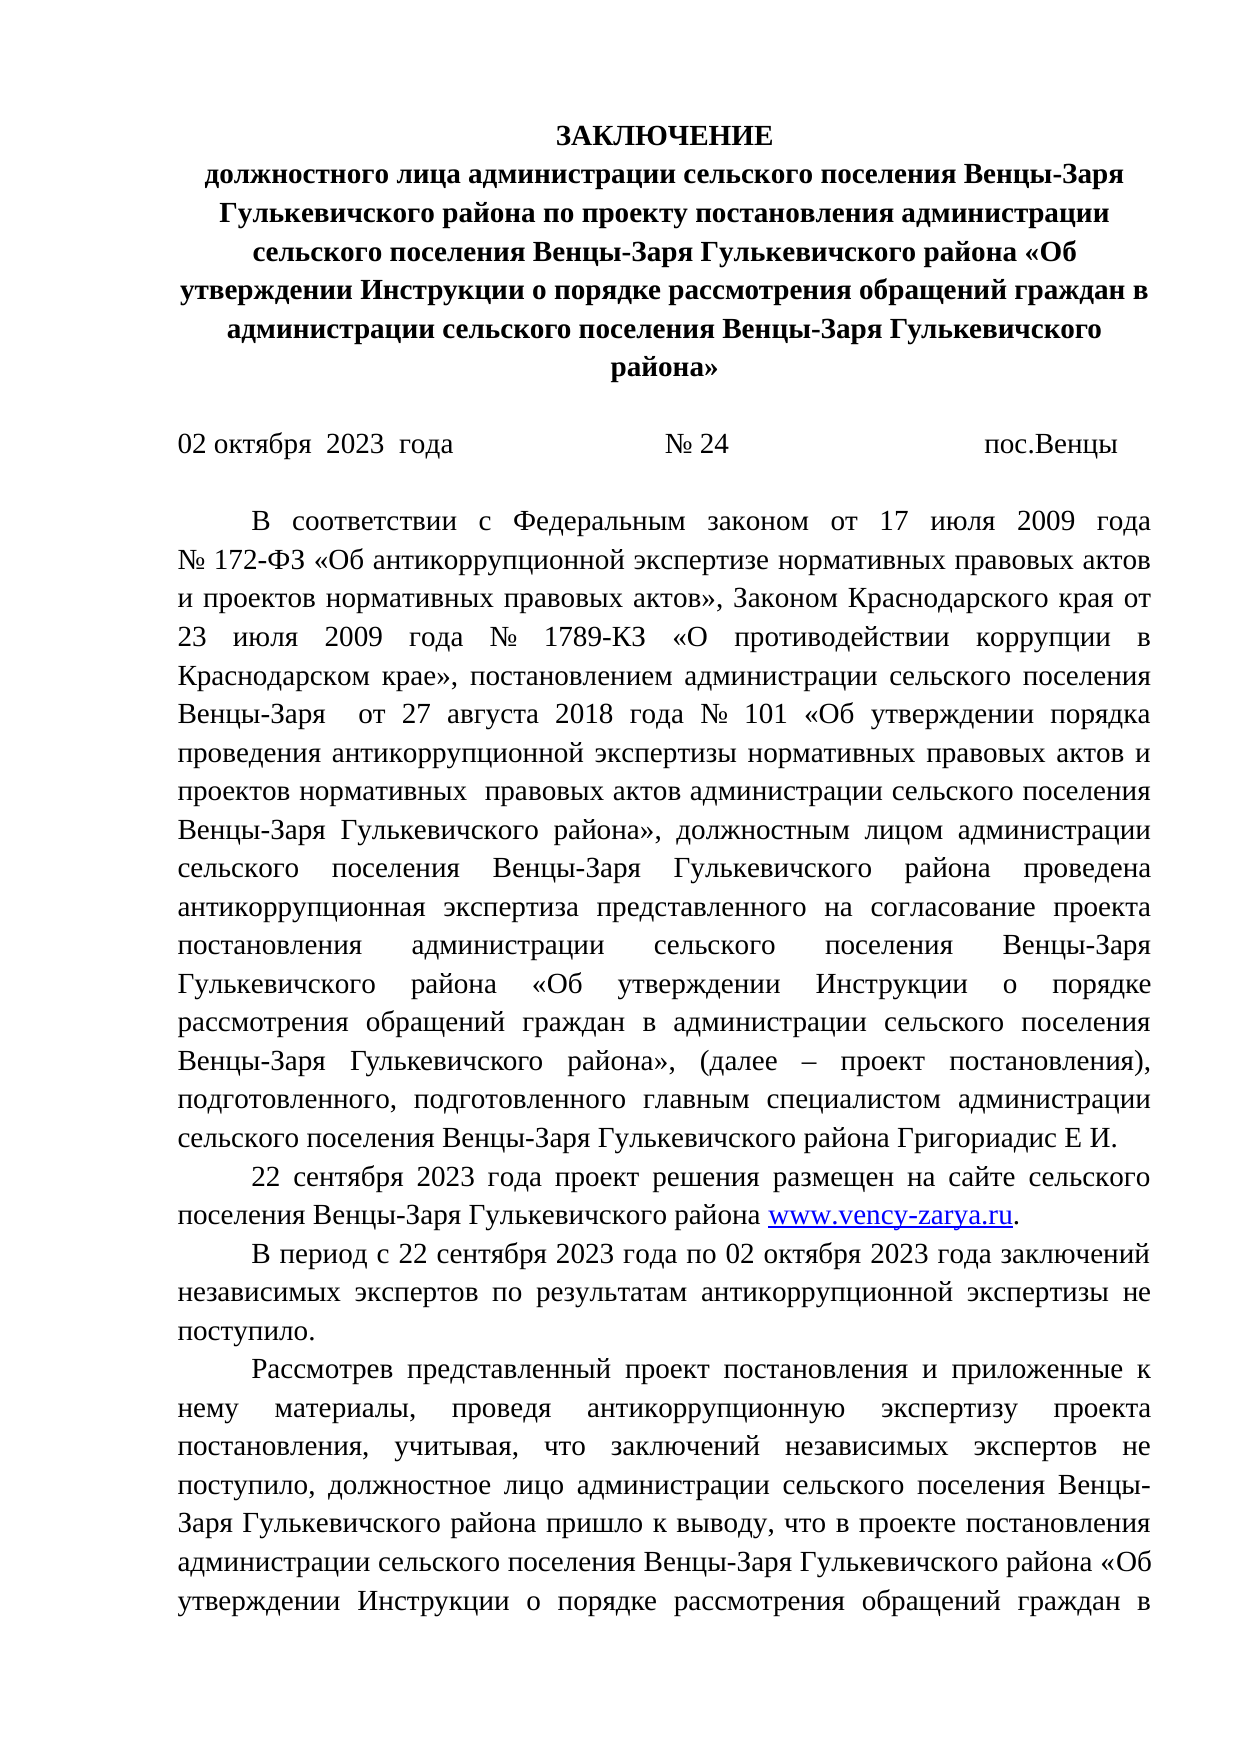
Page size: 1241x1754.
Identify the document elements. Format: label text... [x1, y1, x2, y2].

text ЗАКЛЮЧЕНИЕ [177, 118, 1152, 152]
text должностного лица администрации сельского поселения Венцы-Заря Гулькевичского района по проекту постановления администрации сельского поселения Венцы-Заря Гулькевичского района «Об утверждении Инструкции о порядке рассмотрения обращений граждан в администрации сельского поселения Венцы-Заря Гулькевичского района» [177, 157, 1152, 383]
text В период с 22 сентября 2023 года по 02 октября 2023 года заключений независимых экспертов по результатам антикоррупционной экспертизы не поступило. [177, 1236, 1152, 1346]
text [177, 1351, 1152, 1616]
text В соответствии с Федеральным законом от 17 июля 2009 года № 172-ФЗ «Об антикоррупционной экспертизе нормативных правовых актов и проектов нормативных правовых актов», Законом Краснодарского края от 23 июля 2009 года № 1789-КЗ «О противодействии коррупции в Краснодарском крае», постановлением администрации сельского поселения Венцы-Заря от 27 августа 2018 года № 101 «Об утверждении порядка проведения антикоррупционной экспертизы нормативных правовых актов и проектов нормативных правовых актов администрации сельского поселения Венцы-Заря Гулькевичского района», должностным лицом администрации сельского поселения Венцы-Заря Гулькевичского района проведена антикоррупционная экспертиза представленного на согласование проекта постановления администрации сельского поселения Венцы-Заря Гулькевичского района «Об утверждении Инструкции о порядке рассмотрения обращений граждан в администрации сельского поселения Венцы-Заря Гулькевичского района», (далее – проект постановления), подготовленного, подготовленного главным специалистом администрации сельского поселения Венцы-Заря Гулькевичского района Григориадис Е И. [177, 503, 1152, 1154]
text 22 сентября 2023 года проект решения размещен на сайте сельского поселения Венцы-Заря Гулькевичского района www.vency-zarya.ru. [177, 1159, 1152, 1231]
text 02 октября 2023 года № 24 пос.Венцы [177, 426, 1152, 460]
